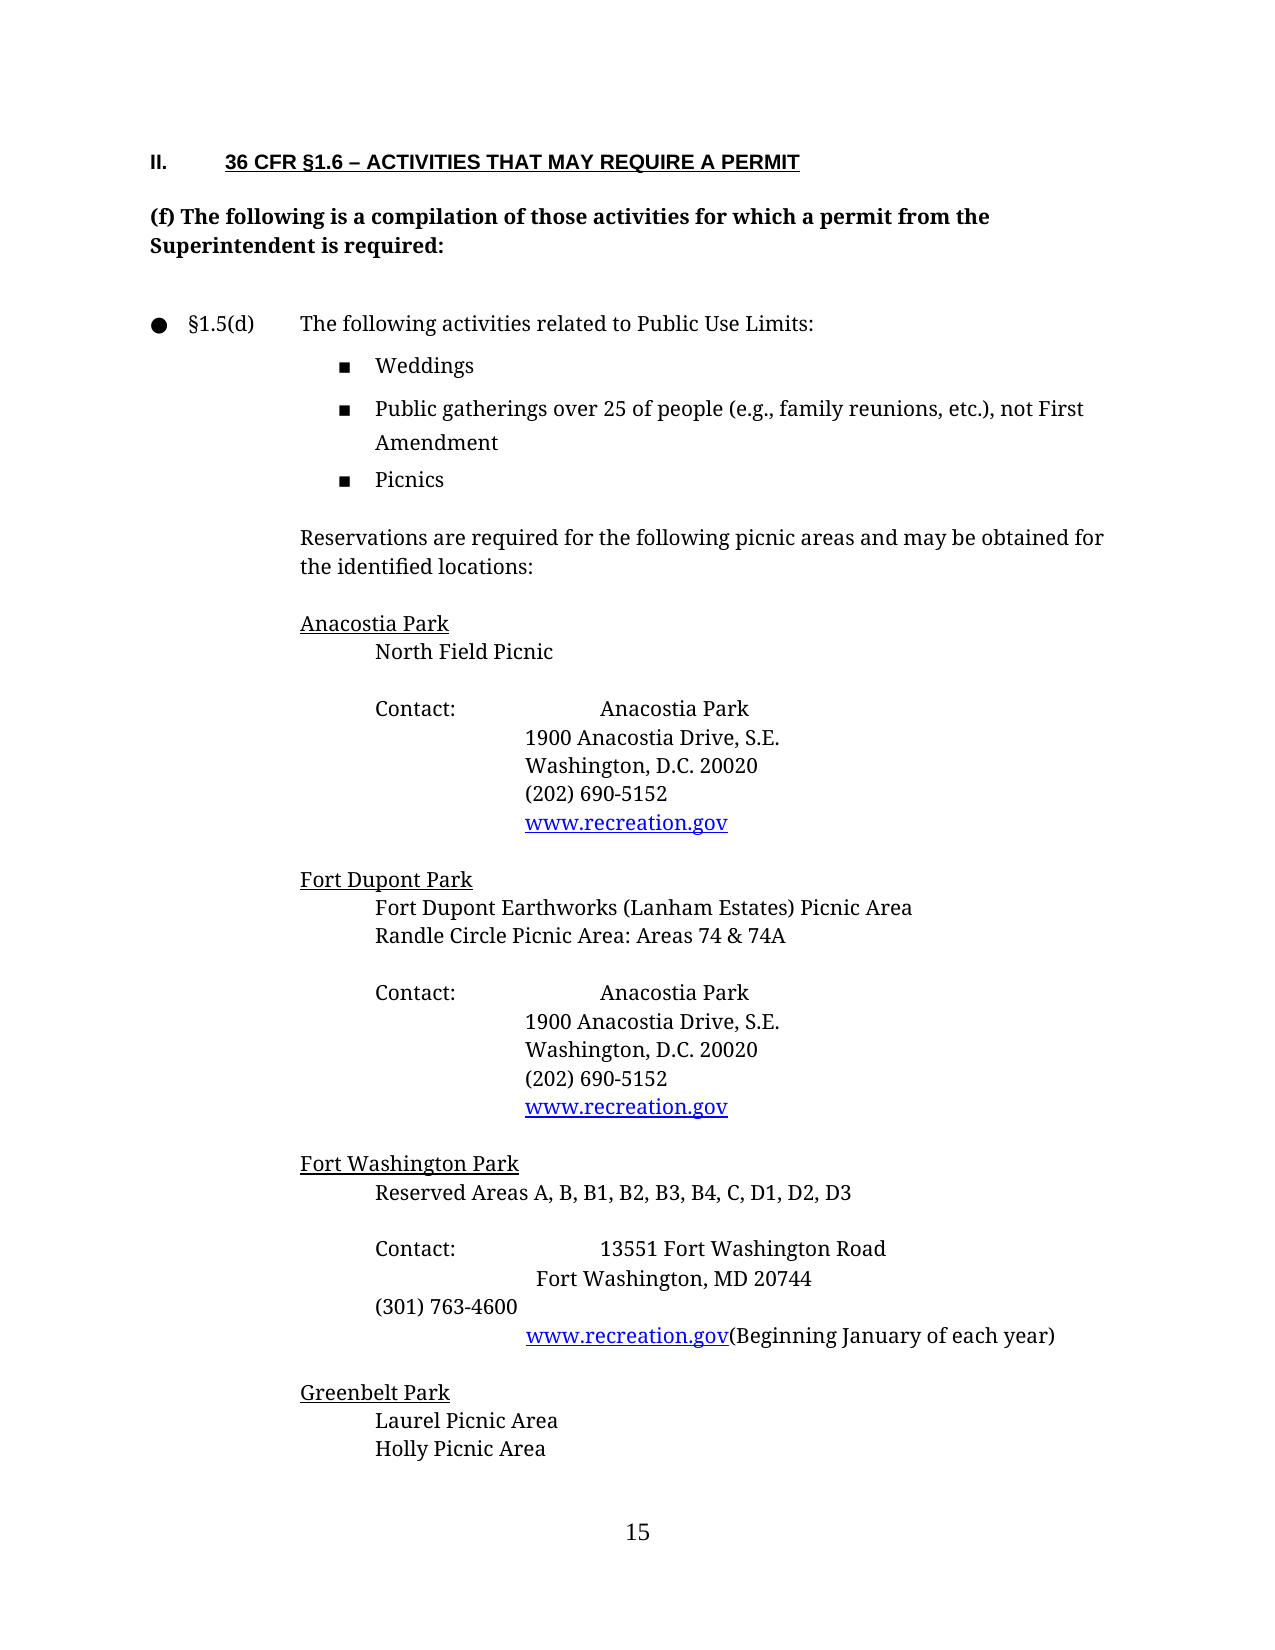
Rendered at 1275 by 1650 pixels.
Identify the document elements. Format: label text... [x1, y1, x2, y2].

text www.recreation.gov [450, 808, 1125, 836]
text (202) 690-5152 [450, 779, 1125, 808]
text Anacostia Park [225, 609, 1125, 637]
text North Field Picnic [300, 637, 1125, 666]
text Reserved Areas A, B, B1, B2, B3, B4, C, D1, D2, D3 [300, 1178, 1125, 1206]
text Fort Washington Park [225, 1149, 1125, 1178]
list §1.5(d) The following activities related to Public Use Limits: [150, 300, 1125, 343]
text Fort Dupont Earthworks (Lanham Estates) Picnic Area [300, 893, 1125, 922]
text 1900 Anacostia Drive, S.E. [450, 1007, 1125, 1035]
text Washington, D.C. 20020 [450, 1035, 1125, 1064]
text Contact: 13551 Fort Washington Road Fort Washington, MD 20744 [300, 1234, 1125, 1292]
list Weddings [337, 343, 1125, 386]
text Randle Circle Picnic Area: Areas 74 & 74A [300, 922, 1125, 950]
text Laurel Picnic Area [300, 1406, 1125, 1434]
list Public gatherings over 25 of people (e.g., family reunions, etc.), not First Amendment [337, 386, 1125, 457]
text www.recreation.gov [450, 1092, 1125, 1121]
list Picnics [337, 457, 1125, 499]
text (301) 763-4600 [300, 1292, 1125, 1321]
text Reservations are required for the following picnic areas and may be obtained for the identified locations: [300, 523, 1125, 580]
text II. 36 CFR §1.6 – ACTIVITIES THAT MAY REQUIRE A PERMIT [150, 150, 1125, 174]
text (202) 690-5152 [450, 1064, 1125, 1092]
text Contact: Anacostia Park [300, 694, 1125, 723]
text Fort Dupont Park [225, 865, 1125, 893]
text Greenbelt Park [225, 1378, 1125, 1406]
text (f) The following is a compilation of those activities for which a permit from the Superintendent is required: [150, 202, 1125, 259]
text 1900 Anacostia Drive, S.E. [450, 723, 1125, 751]
text Holly Picnic Area [300, 1434, 1125, 1463]
text www.recreation.gov(Beginning January of each year) [450, 1321, 1125, 1349]
text Washington, D.C. 20020 [450, 751, 1125, 779]
text Contact: Anacostia Park [300, 978, 1125, 1007]
